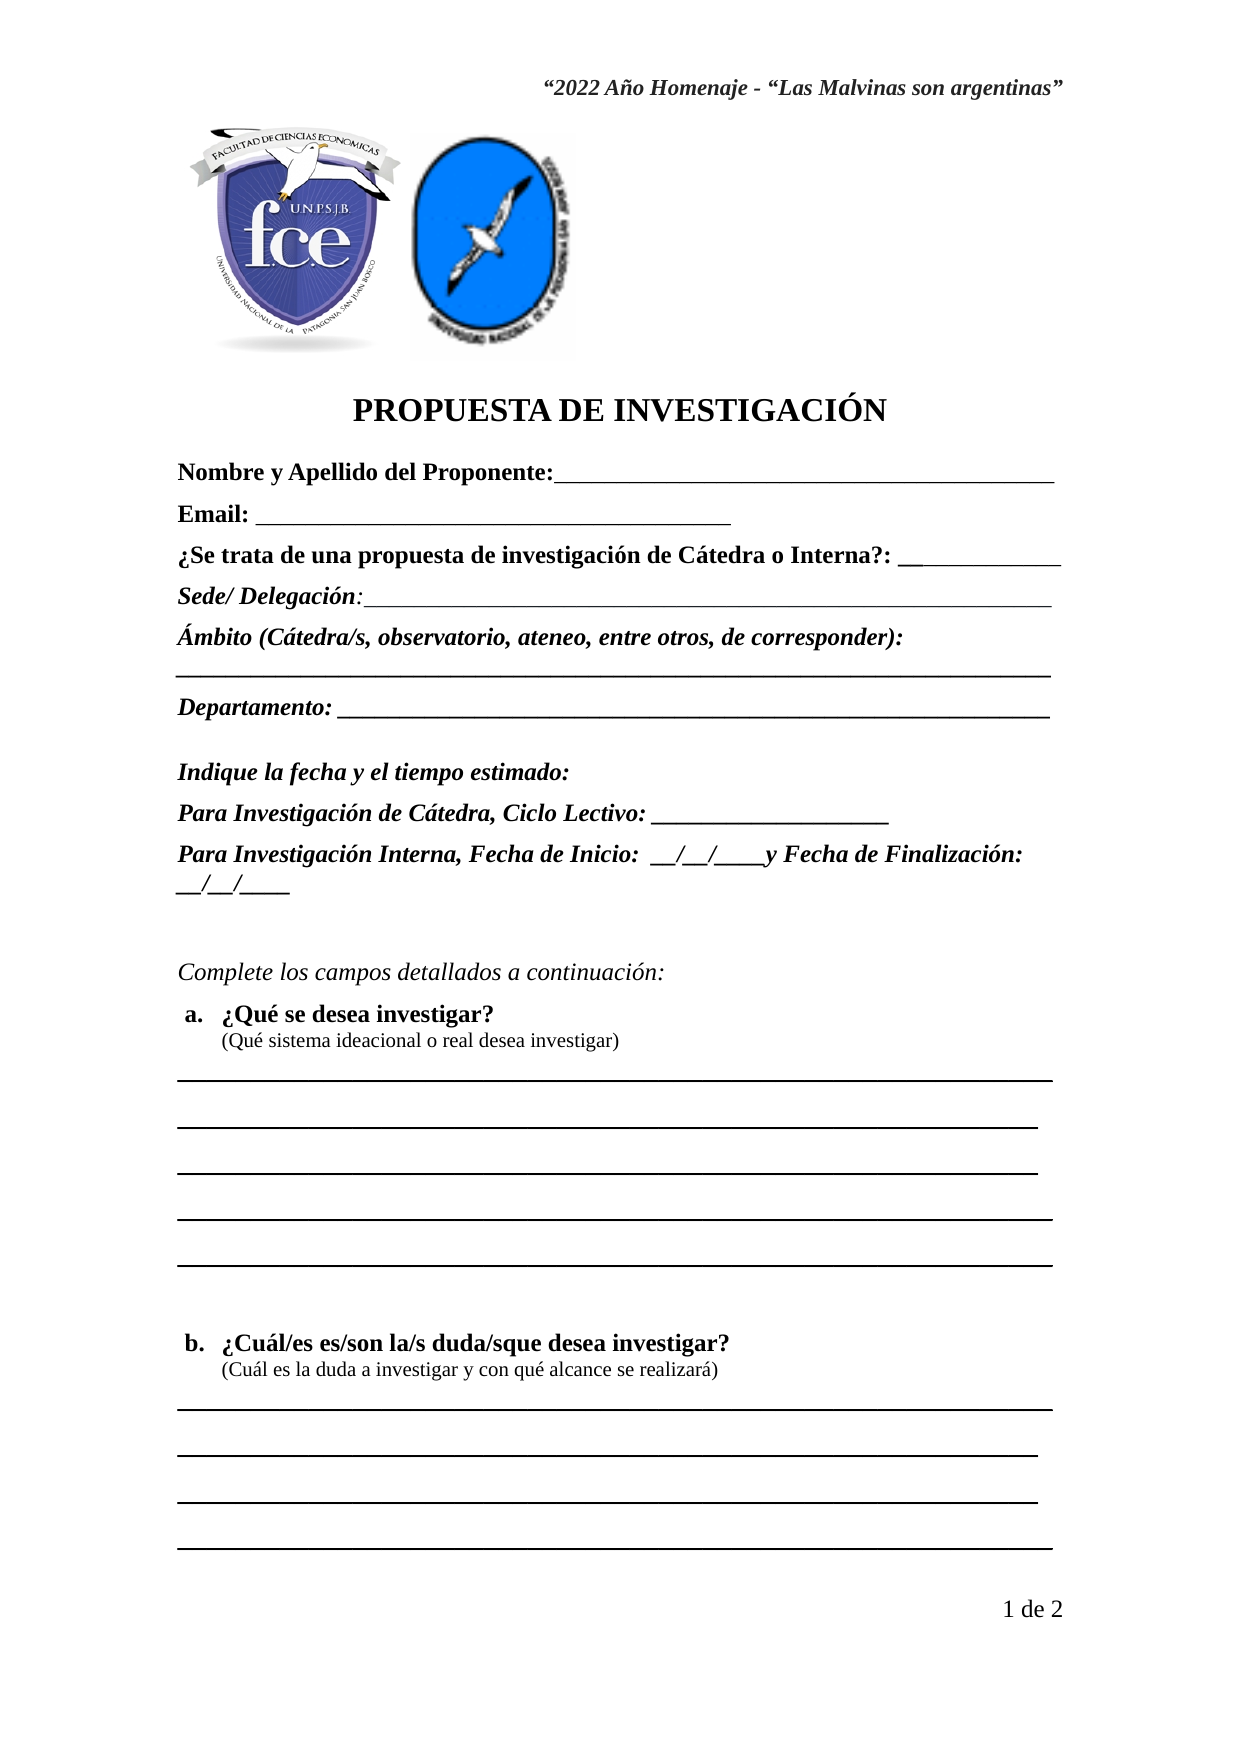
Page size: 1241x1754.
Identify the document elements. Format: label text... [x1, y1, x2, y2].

text Nombre y Apellido del Proponente:________________________________________ [177, 457, 1063, 486]
list ¿Qué se desea investigar? [184, 999, 1063, 1027]
text Para Investigación Interna, Fecha de Inicio: __/__/____y Fecha de Finalización: __/__/____ [177, 839, 1063, 897]
list (Cuál es la duda a investigar y con qué alcance se realizará) [221, 1357, 1063, 1381]
list ¿Cuál/es es/son la/s duda/sque desea investigar? [184, 1328, 1063, 1357]
text PROPUESTA DE INVESTIGACIÓN [177, 390, 1063, 429]
text ___________________________________________________________ [177, 1144, 1063, 1177]
text ____________________________________________________________ [177, 1236, 1063, 1269]
text ____________________________________________________________ [177, 1052, 1063, 1085]
text Email: ______________________________________ [177, 499, 1063, 527]
text Sede/ Delegación:_______________________________________________________ [177, 581, 1063, 610]
picture [177, 100, 410, 369]
text ___________________________________________________________ [177, 1427, 1063, 1460]
text ____________________________________________________________ [177, 1190, 1063, 1223]
list (Qué sistema ideacional o real desea investigar) [221, 1027, 1063, 1052]
text Indique la fecha y el tiempo estimado: [177, 757, 1063, 786]
text Ámbito (Cátedra/s, observatorio, ateneo, entre otros, de corresponder): ______________________________________________________________________ [177, 622, 1063, 680]
text ¿Se trata de una propuesta de investigación de Cátedra o Interna?: _____________ [177, 540, 1063, 569]
text ____________________________________________________________ [177, 1519, 1063, 1552]
text ___________________________________________________________ [177, 1473, 1063, 1506]
text ___________________________________________________________ [177, 1098, 1063, 1131]
text Para Investigación de Cátedra, Ciclo Lectivo: ___________________ [177, 798, 1063, 827]
text Departamento: _________________________________________________________ [177, 692, 1063, 721]
text Complete los campos detallados a continuación: [177, 957, 1063, 986]
text ____________________________________________________________ [177, 1381, 1063, 1414]
